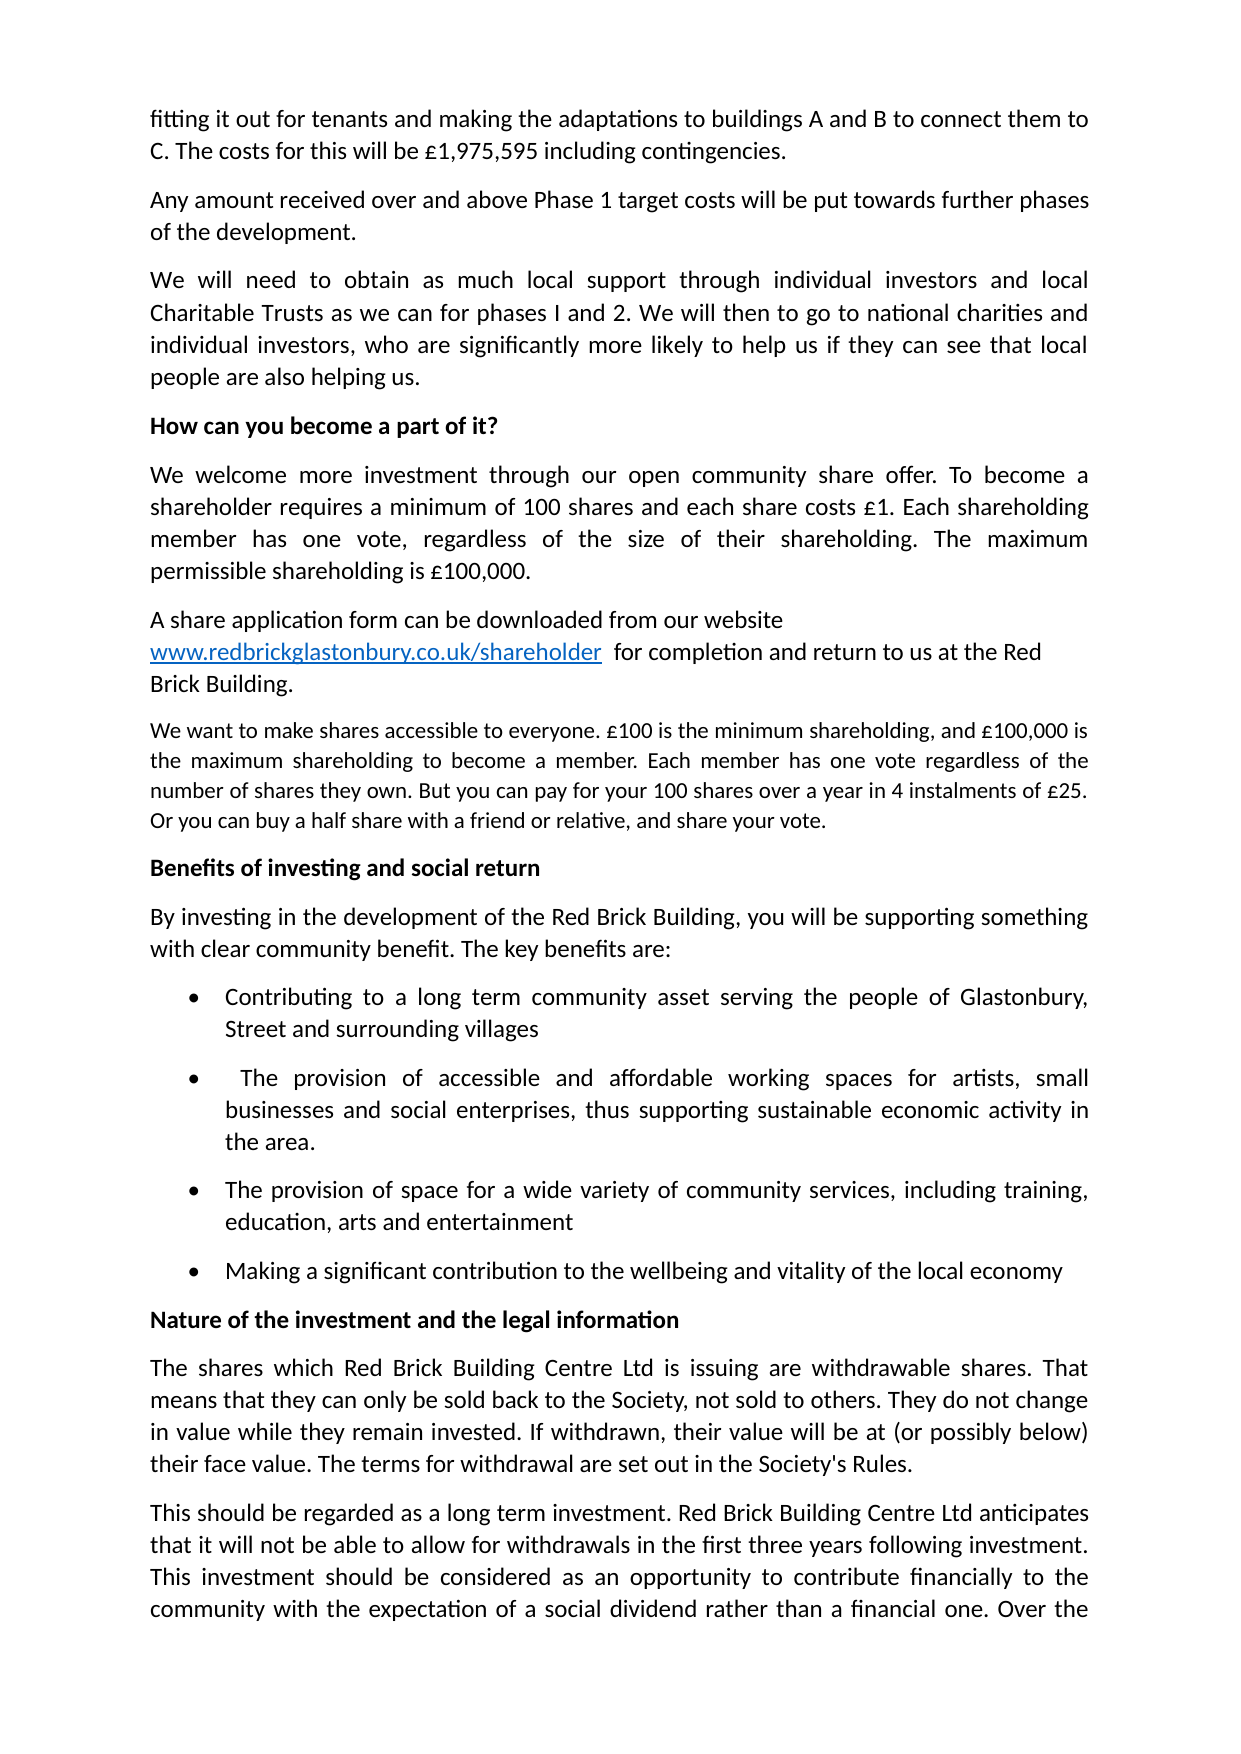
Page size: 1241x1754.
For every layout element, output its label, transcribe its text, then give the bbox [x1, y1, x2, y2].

text Nature of the investment and the legal information [150, 1304, 1090, 1334]
text We welcome more investment through our open community share offer. To become a shareholder requires a minimum of 100 shares and each share costs £1. Each shareholding member has one vote, regardless of the size of their shareholding. The maximum permissible shareholding is £100,000. [150, 459, 1090, 586]
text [150, 103, 1090, 166]
list The provision of accessible and affordable working spaces for artists, small businesses and social enterprises, thus supporting sustainable economic activity in the area. [187, 1062, 1090, 1156]
list Making a significant contribution to the wellbeing and vitality of the local economy [187, 1255, 1090, 1286]
text We want to make shares accessible to everyone. £100 is the minimum shareholding, and £100,000 is the maximum shareholding to become a member. Each member has one vote regardless of the number of shares they own. But you can pay for your 100 shares over a year in 4 instalments of £25. Or you can buy a half share with a friend or relative, and share your vote. [150, 717, 1090, 834]
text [150, 1497, 1090, 1623]
list Contributing to a long term community asset serving the people of Glastonbury, Street and surrounding villages [187, 981, 1090, 1044]
text Benefits of investing and social return [150, 852, 1090, 883]
list The provision of space for a wide variety of community services, including training, education, arts and entertainment [187, 1174, 1090, 1237]
text By investing in the development of the Red Brick Building, you will be supporting something with clear community benefit. The key benefits are: [150, 901, 1090, 963]
text Any amount received over and above Phase 1 target costs will be put towards further phases of the development. [150, 184, 1090, 247]
text The shares which Red Brick Building Centre Ltd is issuing are withdrawable shares. That means that they can only be sold back to the Society, not sold to others. They do not change in value while they remain invested. If withdrawn, their value will be at (or possibly below) their face value. The terms for withdrawal are set out in the Society's Rules. [150, 1352, 1090, 1479]
text We will need to obtain as much local support through individual investors and local Charitable Trusts as we can for phases I and 2. We will then to go to national charities and individual investors, who are significantly more likely to help us if they can see that local people are also helping us. [150, 265, 1090, 392]
text A share application form can be downloaded from our website www.redbrickglastonbury.co.uk/shareholder for completion and return to us at the Red Brick Building. [150, 604, 1090, 698]
text How can you become a part of it? [150, 411, 1090, 441]
